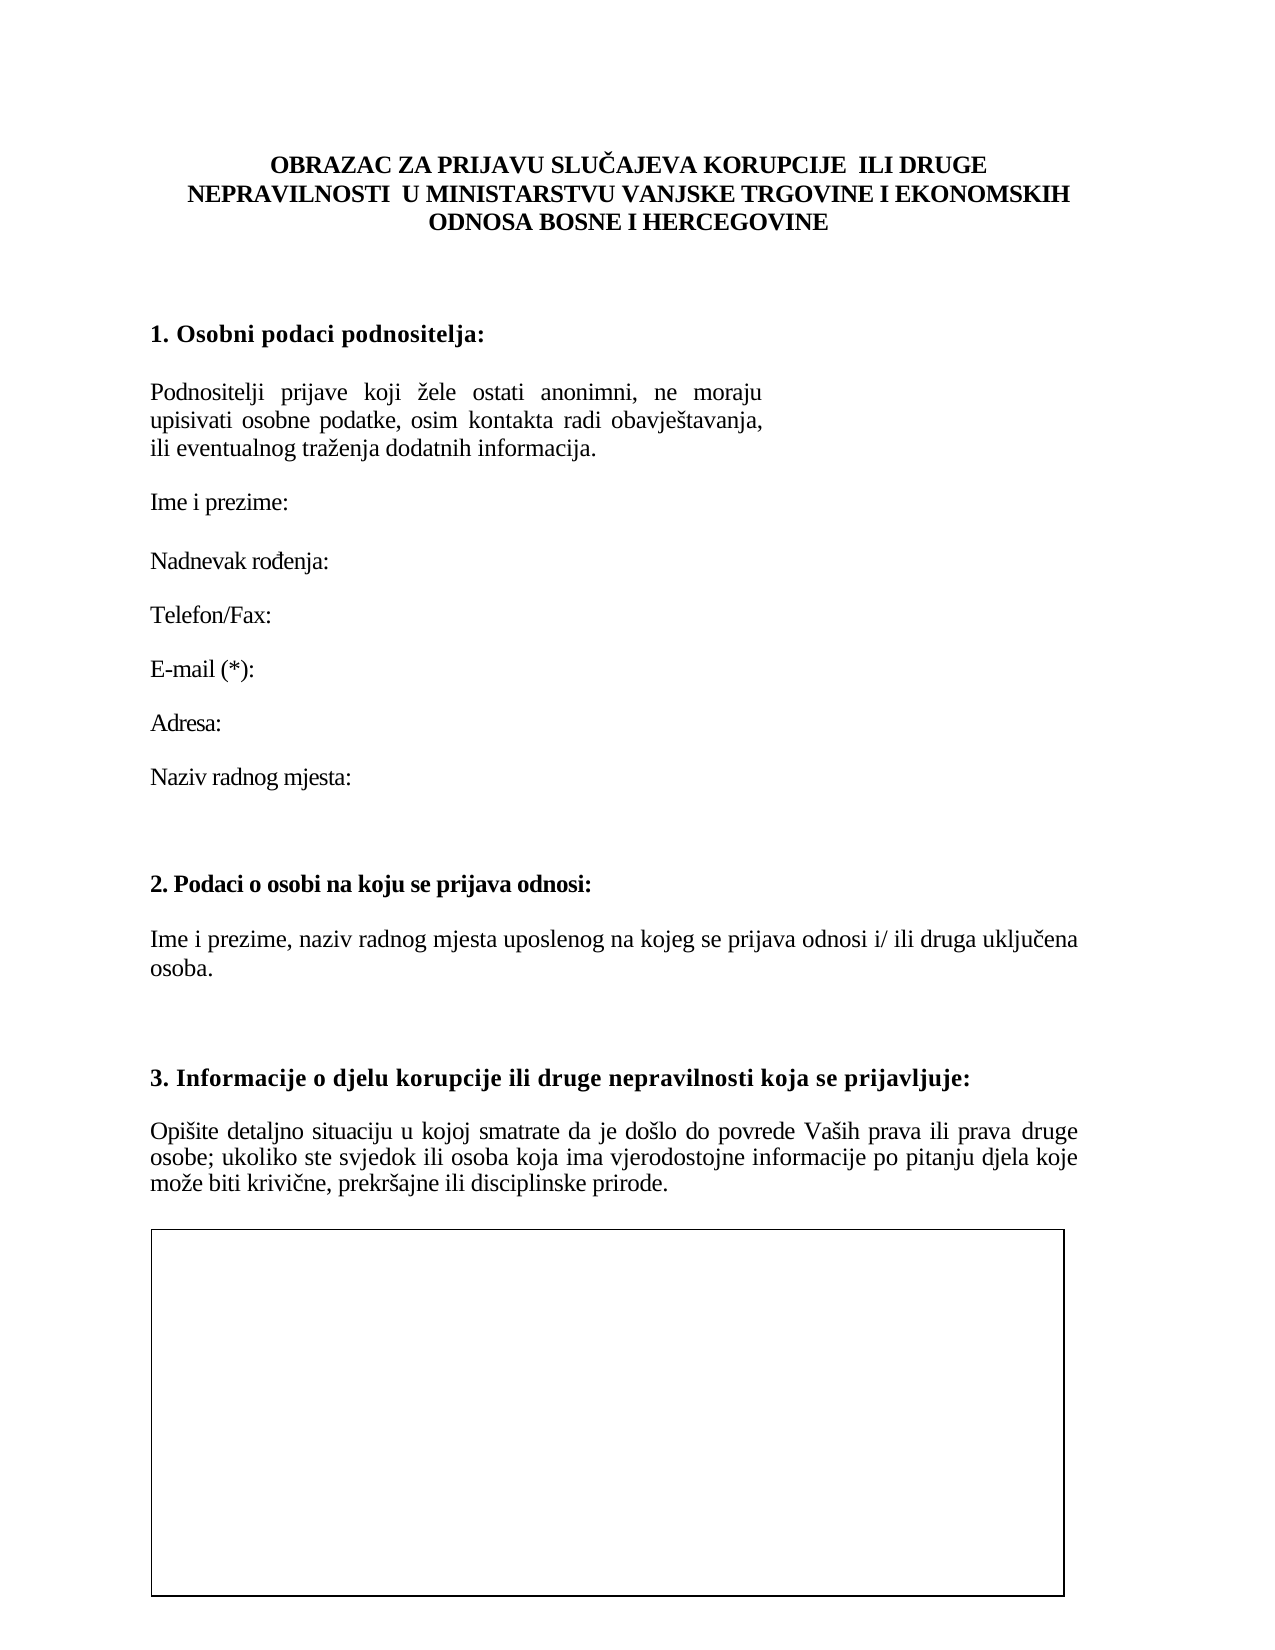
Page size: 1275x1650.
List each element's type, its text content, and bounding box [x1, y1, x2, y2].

text Ime i prezime, naziv radnog mjesta uposlenog na kojeg se prijava odnosi i/ ili druga uključena osoba. [150, 924, 1078, 982]
text Ime i prezime: [150, 467, 538, 521]
text 1. Osobni podaci podnositelja: [150, 295, 763, 354]
text Telefon/Fax: [150, 580, 493, 634]
text E-mail (*): [150, 634, 493, 688]
text Nadnevak rođenja: [150, 526, 538, 580]
text Naziv radnog mjesta: [150, 742, 493, 796]
text Opišite detaljno situaciju u kojoj smatrate da je došlo do povrede Vaših prava ili prava druge osobe; ukoliko ste svjedok ili osoba koja ima vjerodostojne informacije po pitanju djela koje može biti krivične, prekršajne ili disciplinske prirode. [150, 1118, 1078, 1197]
text Adresa: [150, 688, 493, 742]
text 3. Informacije o djelu korupcije ili druge nepravilnosti koja se prijavljuje: [150, 1063, 1078, 1092]
text OBRAZAC ZA PRIJAVU SLUČAJEVA KORUPCIJE ILI DRUGE NEPRAVILNOSTI U MINISTARSTVU VANJSKE TRGOVINE I EKONOMSKIH ODNOSA BOSNE I HERCEGOVINE [179, 150, 1078, 236]
text Podnositelji prijave koji žele ostati anonimni, ne moraju upisivati osobne podatke, osim kontakta radi obavještavanja, ili eventualnog traženja dodatnih informacija. [150, 378, 763, 462]
text 2. Podaci o osobi na koju se prijava odnosi: [150, 869, 1078, 898]
